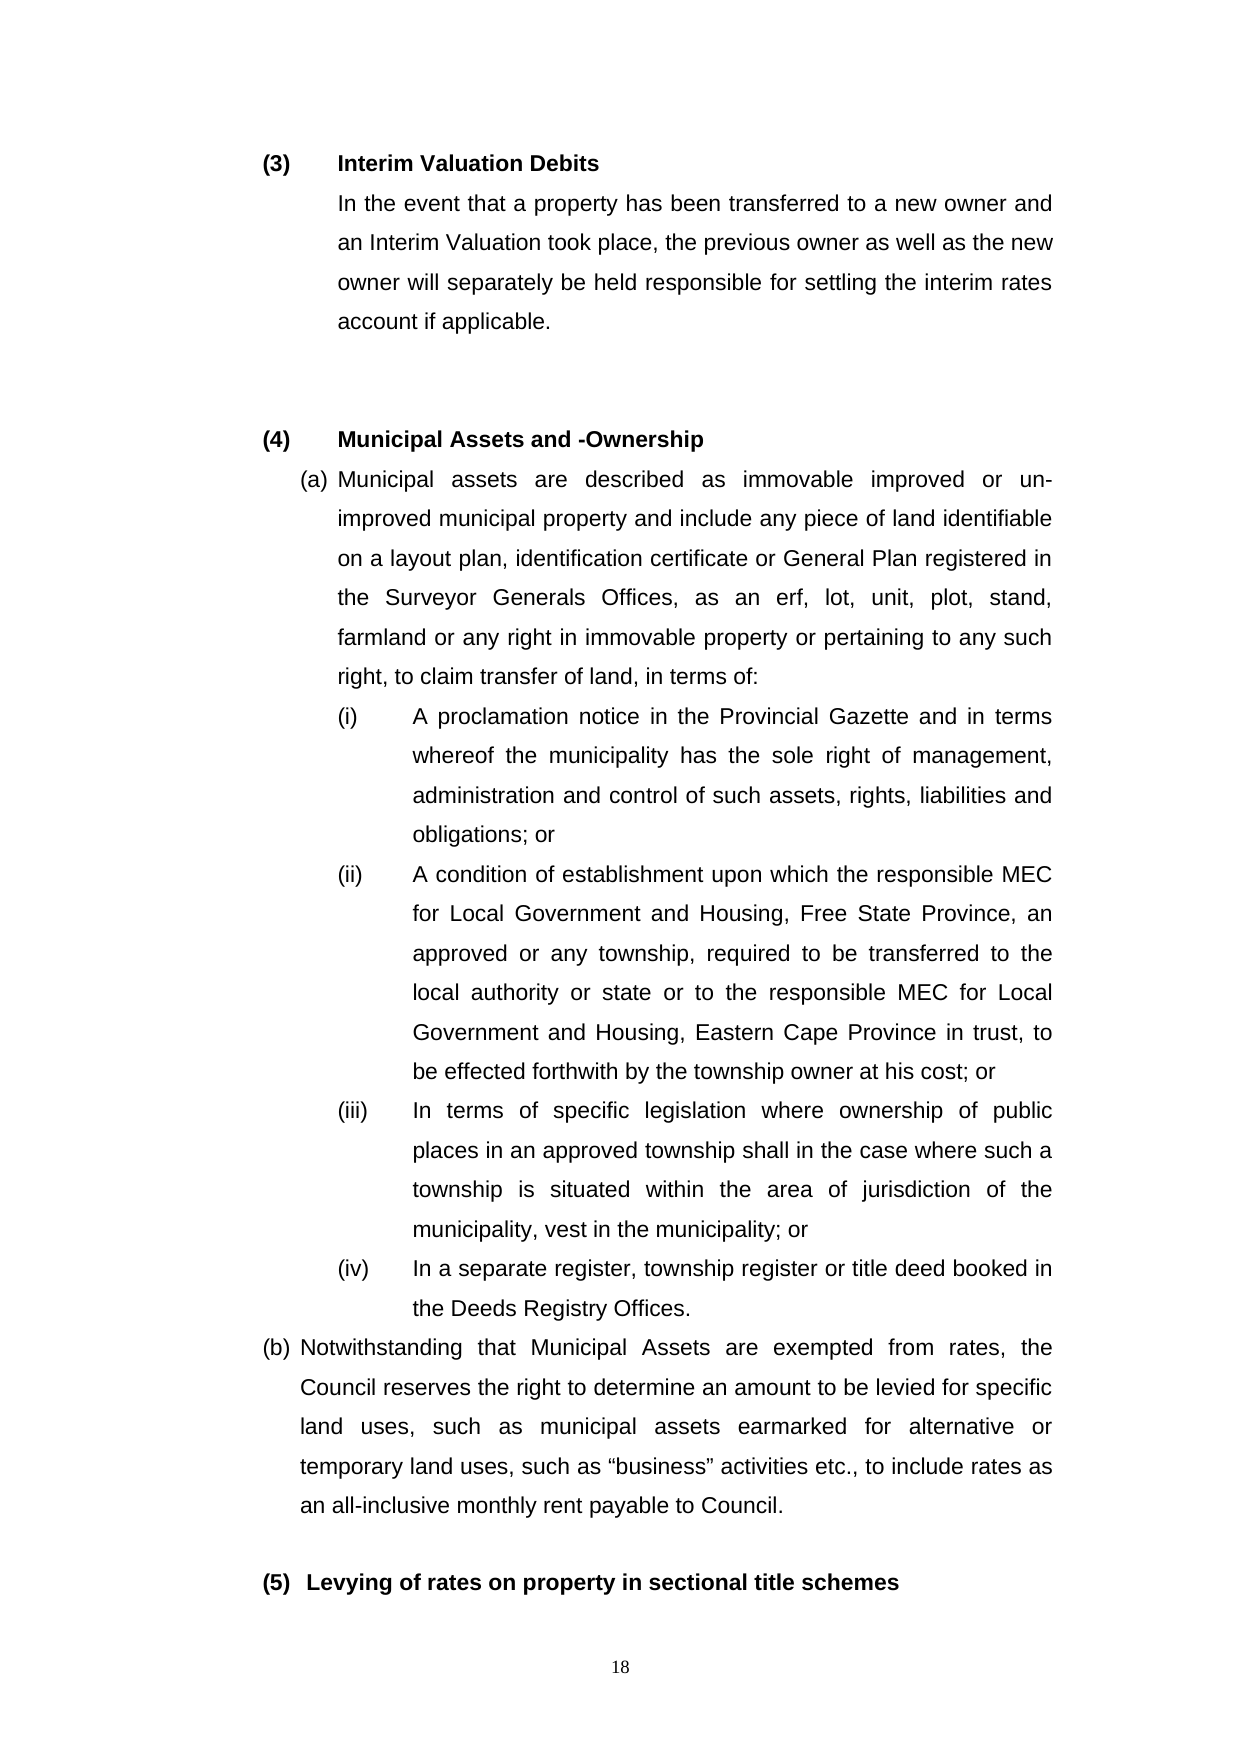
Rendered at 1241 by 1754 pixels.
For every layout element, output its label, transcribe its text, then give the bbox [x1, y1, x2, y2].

text (3) Interim Valuation Debits [262, 150, 1053, 176]
text (i) A proclamation notice in the Provincial Gazette and in terms whereof the municipality has the sole right of management, administration and control of such assets, rights, liabilities and obligations; or [337, 703, 1053, 847]
text (4) Municipal Assets and -Ownership [262, 426, 1053, 453]
text (a) Municipal assets are described as immovable improved or un-improved municipal property and include any piece of land identifiable on a layout plan, identification certificate or General Plan registered in the Surveyor Generals Offices, as an erf, lot, unit, plot, stand, farmland or any right in immovable property or pertaining to any such right, to claim transfer of land, in terms of: [300, 466, 1053, 689]
text (ii) A condition of establishment upon which the responsible MEC for Local Government and Housing, Free State Province, an approved or any township, required to be transferred to the local authority or state or to the responsible MEC for Local Government and Housing, Eastern Cape Province in trust, to be effected forthwith by the township owner at his cost; or [337, 861, 1053, 1084]
text (iv) In a separate register, township register or title deed booked in the Deeds Registry Offices. [337, 1255, 1053, 1321]
text (iii) In terms of specific legislation where ownership of public places in an approved township shall in the case where such a township is situated within the area of jurisdiction of the municipality, vest in the municipality; or [337, 1097, 1053, 1242]
text In the event that a property has been transferred to a new owner and an Interim Valuation took place, the previous owner as well as the new owner will separately be held responsible for settling the interim rates account if applicable. [337, 189, 1053, 334]
list Levying of rates on property in sectional title schemes [262, 1569, 1053, 1595]
text (b) Notwithstanding that Municipal Assets are exempted from rates, the Council reserves the right to determine an amount to be levied for specific land uses, such as municipal assets earmarked for alternative or temporary land uses, such as “business” activities etc., to include rates as an all-inclusive monthly rent payable to Council. [262, 1334, 1053, 1519]
